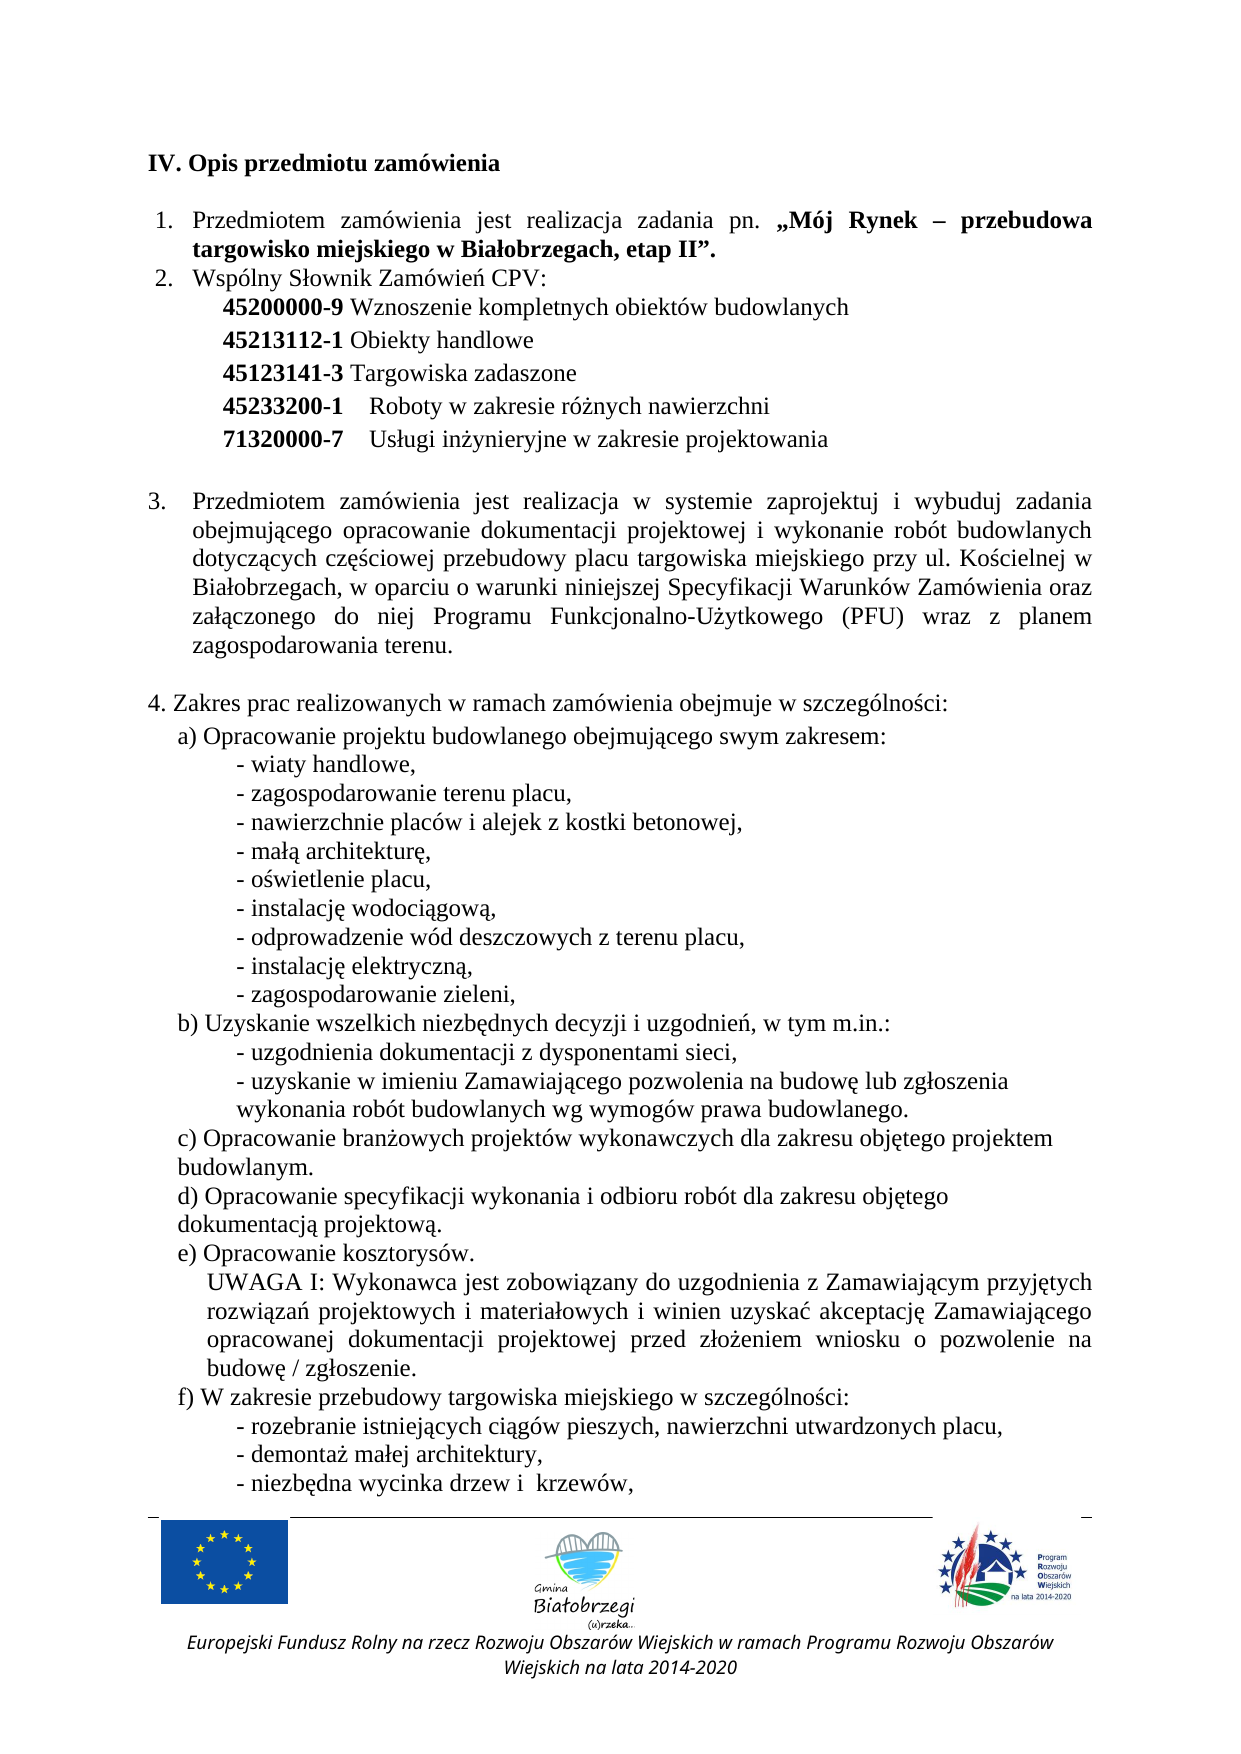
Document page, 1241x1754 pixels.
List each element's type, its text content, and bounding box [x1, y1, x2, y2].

text - wiaty handlowe, [236, 749, 1093, 778]
text - instalację wodociągową, [236, 893, 1093, 922]
text - zagospodarowanie terenu placu, [236, 778, 1093, 807]
text 3. Przedmiotem zamówienia jest realizacja w systemie zaprojektuj i wybuduj zadania obejmującego opracowanie dokumentacji projektowej i wykonanie robót budowlanych dotyczących częściowej przebudowy placu targowiska miejskiego przy ul. Kościelnej w Białobrzegach, w oparciu o warunki niniejszej Specyfikacji Warunków Zamówienia oraz załączonego do niej Programu Funkcjonalno-Użytkowego (PFU) wraz z planem zagospodarowania terenu. [148, 486, 1093, 658]
text - instalację elektryczną, [236, 951, 1093, 979]
text - małą architekturę, [236, 836, 1093, 864]
list Przedmiotem zamówienia jest realizacja zadania pn. „Mój Rynek – przebudowa targowisko miejskiego w Białobrzegach, etap II”. [154, 206, 1093, 263]
text - odprowadzenie wód deszczowych z terenu placu, [236, 922, 1093, 951]
list 45200000-9 Wznoszenie kompletnych obiektów budowlanych [223, 292, 1093, 321]
text f) W zakresie przebudowy targowiska miejskiego w szczególności: [177, 1382, 1093, 1411]
text - oświetlenie placu, [236, 864, 1093, 893]
picture [534, 1532, 635, 1630]
text - uzyskanie w imieniu Zamawiającego pozwolenia na budowę lub zgłoszenia wykonania robót budowlanych wg wymogów prawa budowlanego. [236, 1066, 1093, 1123]
list Wspólny Słownik Zamówień CPV: [154, 263, 1093, 292]
text 4. Zakres prac realizowanych w ramach zamówienia obejmuje w szczególności: [148, 688, 1093, 716]
picture [932, 1517, 1082, 1615]
list 45123141-3 Targowiska zadaszone [223, 358, 1093, 387]
text e) Opracowanie kosztorysów. [177, 1238, 1093, 1267]
text - zagospodarowanie zieleni, [236, 979, 1093, 1008]
list 71320000-7 Usługi inżynieryjne w zakresie projektowania [223, 424, 1093, 453]
picture [158, 1517, 291, 1607]
text UWAGA I: Wykonawca jest zobowiązany do uzgodnienia z Zamawiającym przyjętych rozwiązań projektowych i materiałowych i winien uzyskać akceptację Zamawiającego opracowanej dokumentacji projektowej przed złożeniem wniosku o pozwolenie na budowę / zgłoszenie. [207, 1267, 1093, 1382]
text - demontaż małej architektury, [236, 1439, 1093, 1468]
text a) Opracowanie projektu budowlanego obejmującego swym zakresem: [177, 721, 1093, 749]
text - niezbędna wycinka drzew i krzewów, [236, 1468, 1093, 1497]
text c) Opracowanie branżowych projektów wykonawczych dla zakresu objętego projektem budowlanym. [177, 1123, 1093, 1181]
text b) Uzyskanie wszelkich niezbędnych decyzji i uzgodnień, w tym m.in.: [177, 1008, 1093, 1037]
text - rozebranie istniejących ciągów pieszych, nawierzchni utwardzonych placu, [236, 1411, 1093, 1439]
text IV. Opis przedmiotu zamówienia [148, 148, 1093, 176]
list 45213112-1 Obiekty handlowe [223, 325, 1093, 353]
list 45233200-1 Roboty w zakresie różnych nawierzchni [223, 391, 1093, 419]
text - nawierzchnie placów i alejek z kostki betonowej, [236, 807, 1093, 836]
text d) Opracowanie specyfikacji wykonania i odbioru robót dla zakresu objętego dokumentacją projektową. [177, 1181, 1093, 1238]
text - uzgodnienia dokumentacji z dysponentami sieci, [236, 1037, 1093, 1066]
